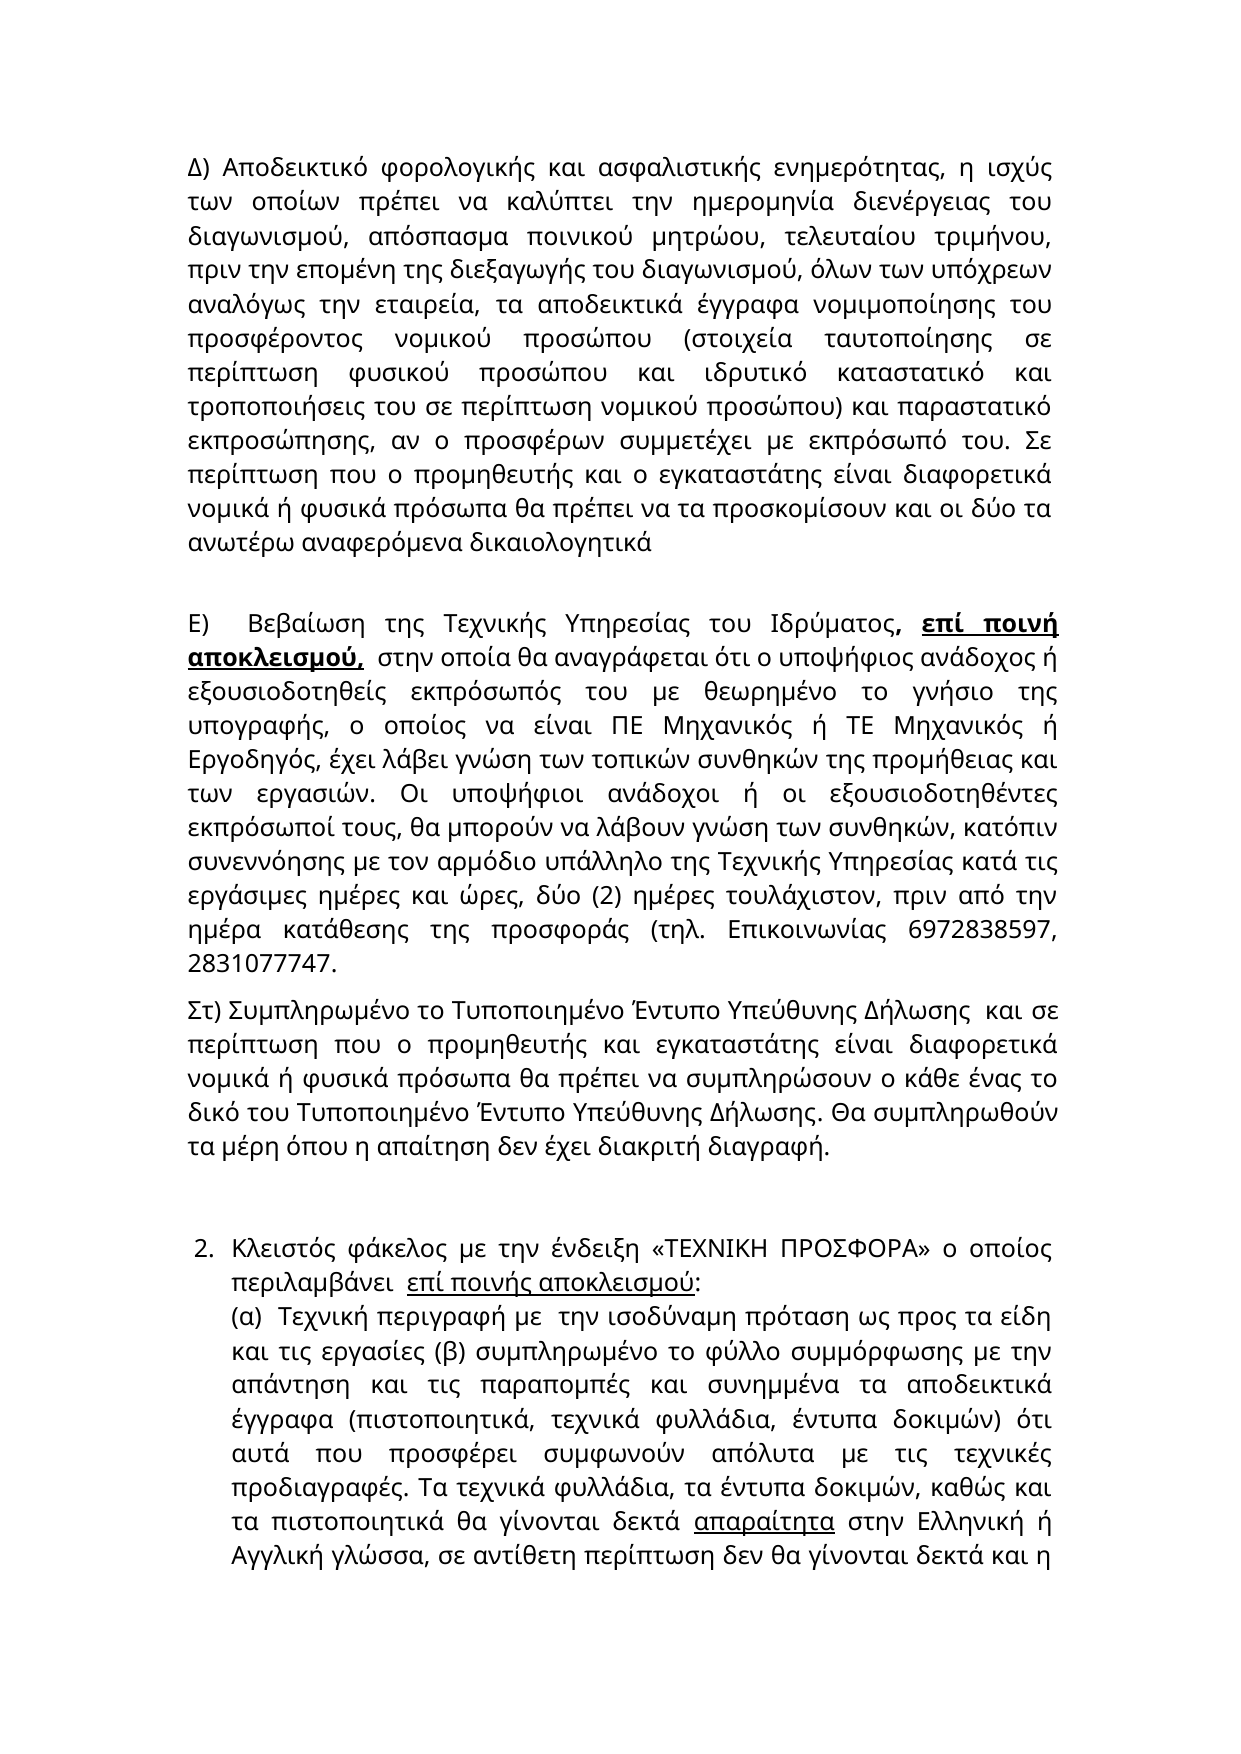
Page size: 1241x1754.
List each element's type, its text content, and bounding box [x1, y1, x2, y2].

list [231, 1299, 1053, 1572]
text Ε) Βεβαίωση της Τεχνικής Υπηρεσίας του Ιδρύματος, επί ποινή αποκλεισμού, στην οποία θα αναγράφεται ότι ο υποψήφιος ανάδοχος ή εξουσιοδοτηθείς εκπρόσωπός του με θεωρημένο το γνήσιο της υπογραφής, ο οποίος να είναι ΠΕ Μηχανικός ή ΤΕ Μηχανικός ή Εργοδηγός, έχει λάβει γνώση των τοπικών συνθηκών της προμήθειας και των εργασιών. Οι υποψήφιοι ανάδοχοι ή οι εξουσιοδοτηθέντες εκπρόσωποί τους, θα μπορούν να λάβουν γνώση των συνθηκών, κατόπιν συνεννόησης με τον αρμόδιο υπάλληλο της Τεχνικής Υπηρεσίας κατά τις εργάσιμες ημέρες και ώρες, δύο (2) ημέρες τουλάχιστον, πριν από την ημέρα κατάθεσης της προσφοράς (τηλ. Επικοινωνίας 6972838597, 2831077747. [187, 605, 1059, 980]
text Στ) Συμπληρωμένο το Τυποποιημένο Έντυπο Υπεύθυνης Δήλωσης και σε περίπτωση που ο προμηθευτής και εγκαταστάτης είναι διαφορετικά νομικά ή φυσικά πρόσωπα θα πρέπει να συμπληρώσουν ο κάθε ένας το δικό του Τυποποιημένο Έντυπο Υπεύθυνης Δήλωσης. Θα συμπληρωθούν τα μέρη όπου η απαίτηση δεν έχει διακριτή διαγραφή. [187, 992, 1059, 1163]
text Δ) Αποδεικτικό φορολογικής και ασφαλιστικής ενημερότητας, η ισχύς των οποίων πρέπει να καλύπτει την ημερομηνία διενέργειας του διαγωνισμού, απόσπασμα ποινικού μητρώου, τελευταίου τριμήνου, πριν την επομένη της διεξαγωγής του διαγωνισμού, όλων των υπόχρεων αναλόγως την εταιρεία, τα αποδεικτικά έγγραφα νομιμοποίησης του προσφέροντος νομικού προσώπου (στοιχεία ταυτοποίησης σε περίπτωση φυσικού προσώπου και ιδρυτικό καταστατικό και τροποποιήσεις του σε περίπτωση νομικού προσώπου) και παραστατικό εκπροσώπησης, αν ο προσφέρων συμμετέχει με εκπρόσωπό του. Σε περίπτωση που ο προμηθευτής και ο εγκαταστάτης είναι διαφορετικά νομικά ή φυσικά πρόσωπα θα πρέπει να τα προσκομίσουν και οι δύο τα ανωτέρω αναφερόμενα δικαιολογητικά [187, 150, 1053, 559]
list Κλειστός φάκελος με την ένδειξη «ΤΕΧΝΙΚΗ ΠΡΟΣΦΟΡΑ» ο οποίος περιλαμβάνει επί ποινής αποκλεισμού: [194, 1231, 1053, 1299]
